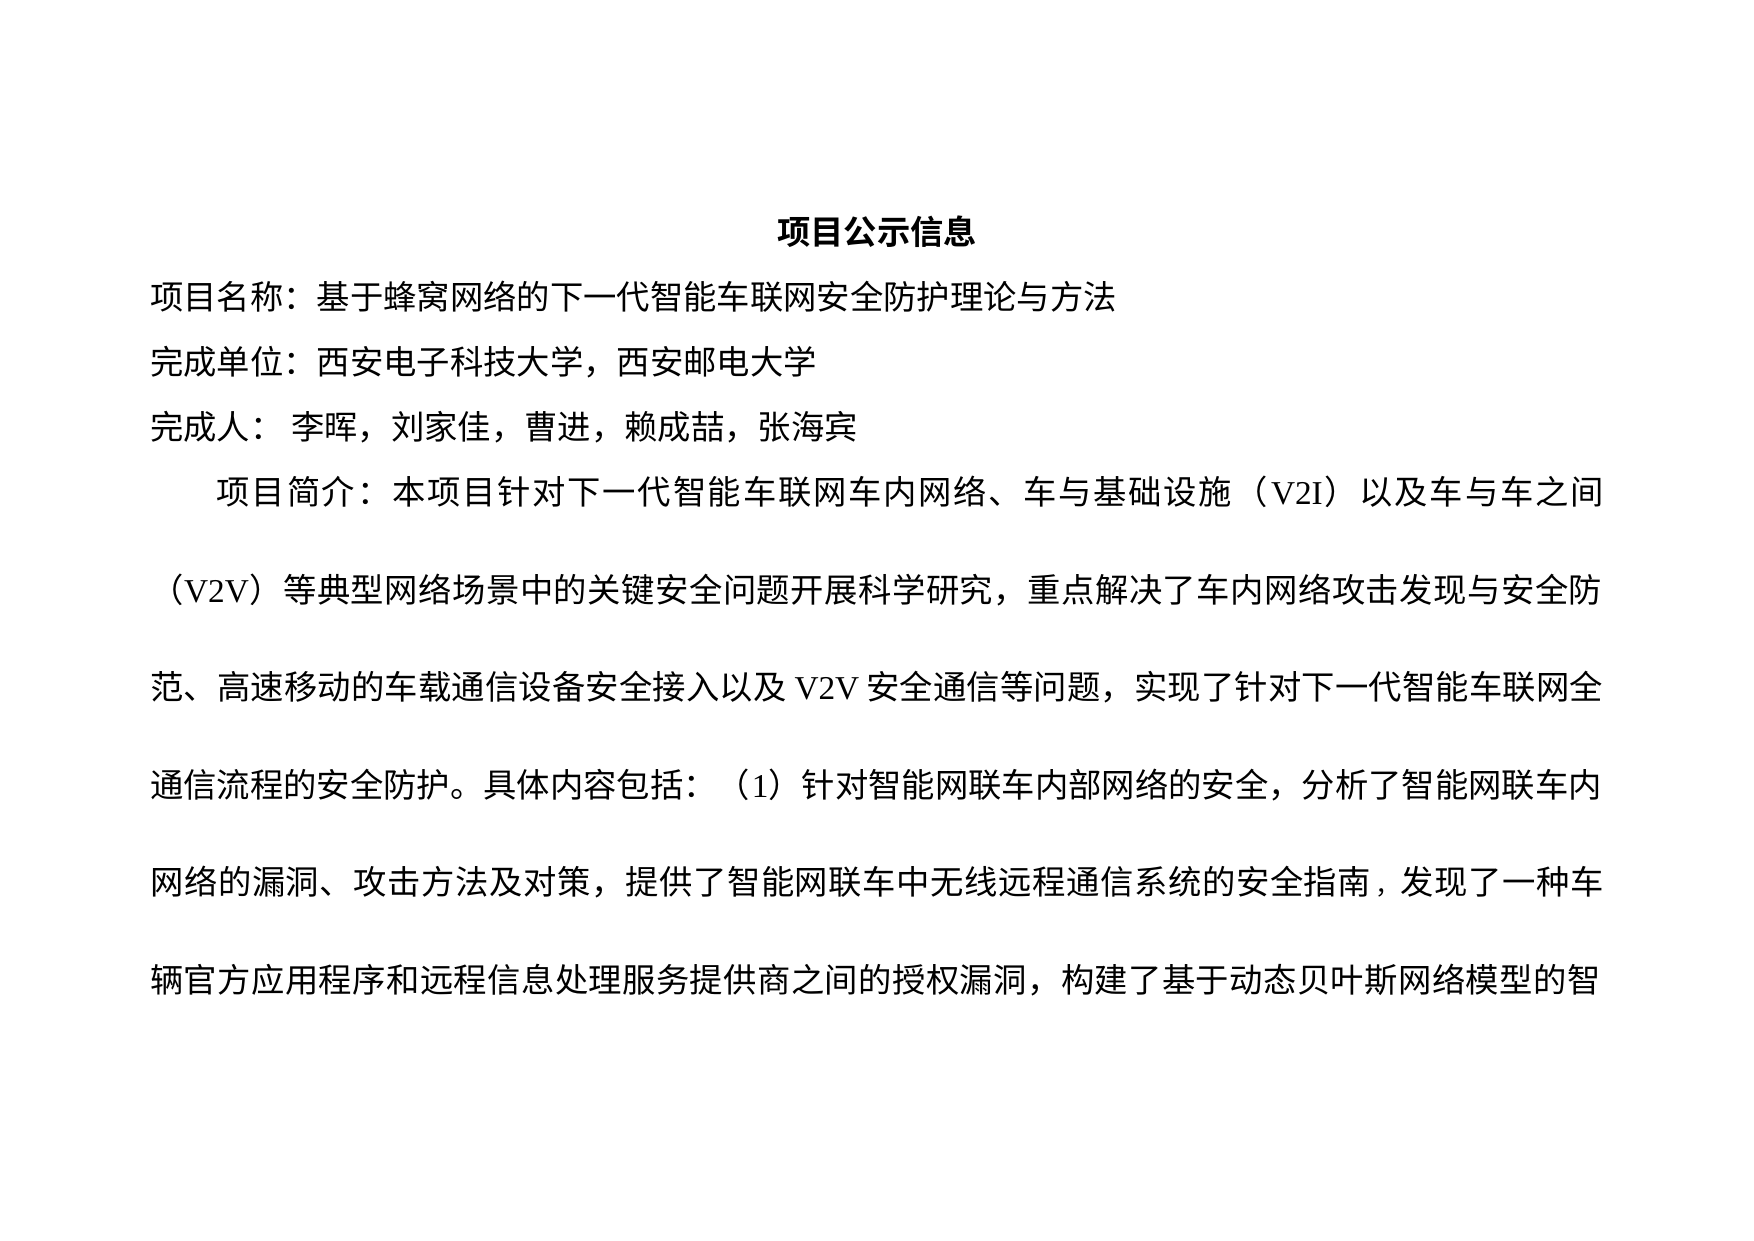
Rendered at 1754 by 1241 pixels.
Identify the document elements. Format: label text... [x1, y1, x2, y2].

text 完成单位：西安电子科技大学，西安邮电大学 [150, 328, 1604, 393]
text 项目名称：基于蜂窝网络的下一代智能车联网安全防护理论与方法 [150, 263, 1604, 328]
text 完成人： 李晖，刘家佳，曹进，赖成喆，张海宾 [150, 393, 1604, 458]
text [150, 458, 1604, 1010]
text 项目公示信息 [150, 198, 1604, 263]
